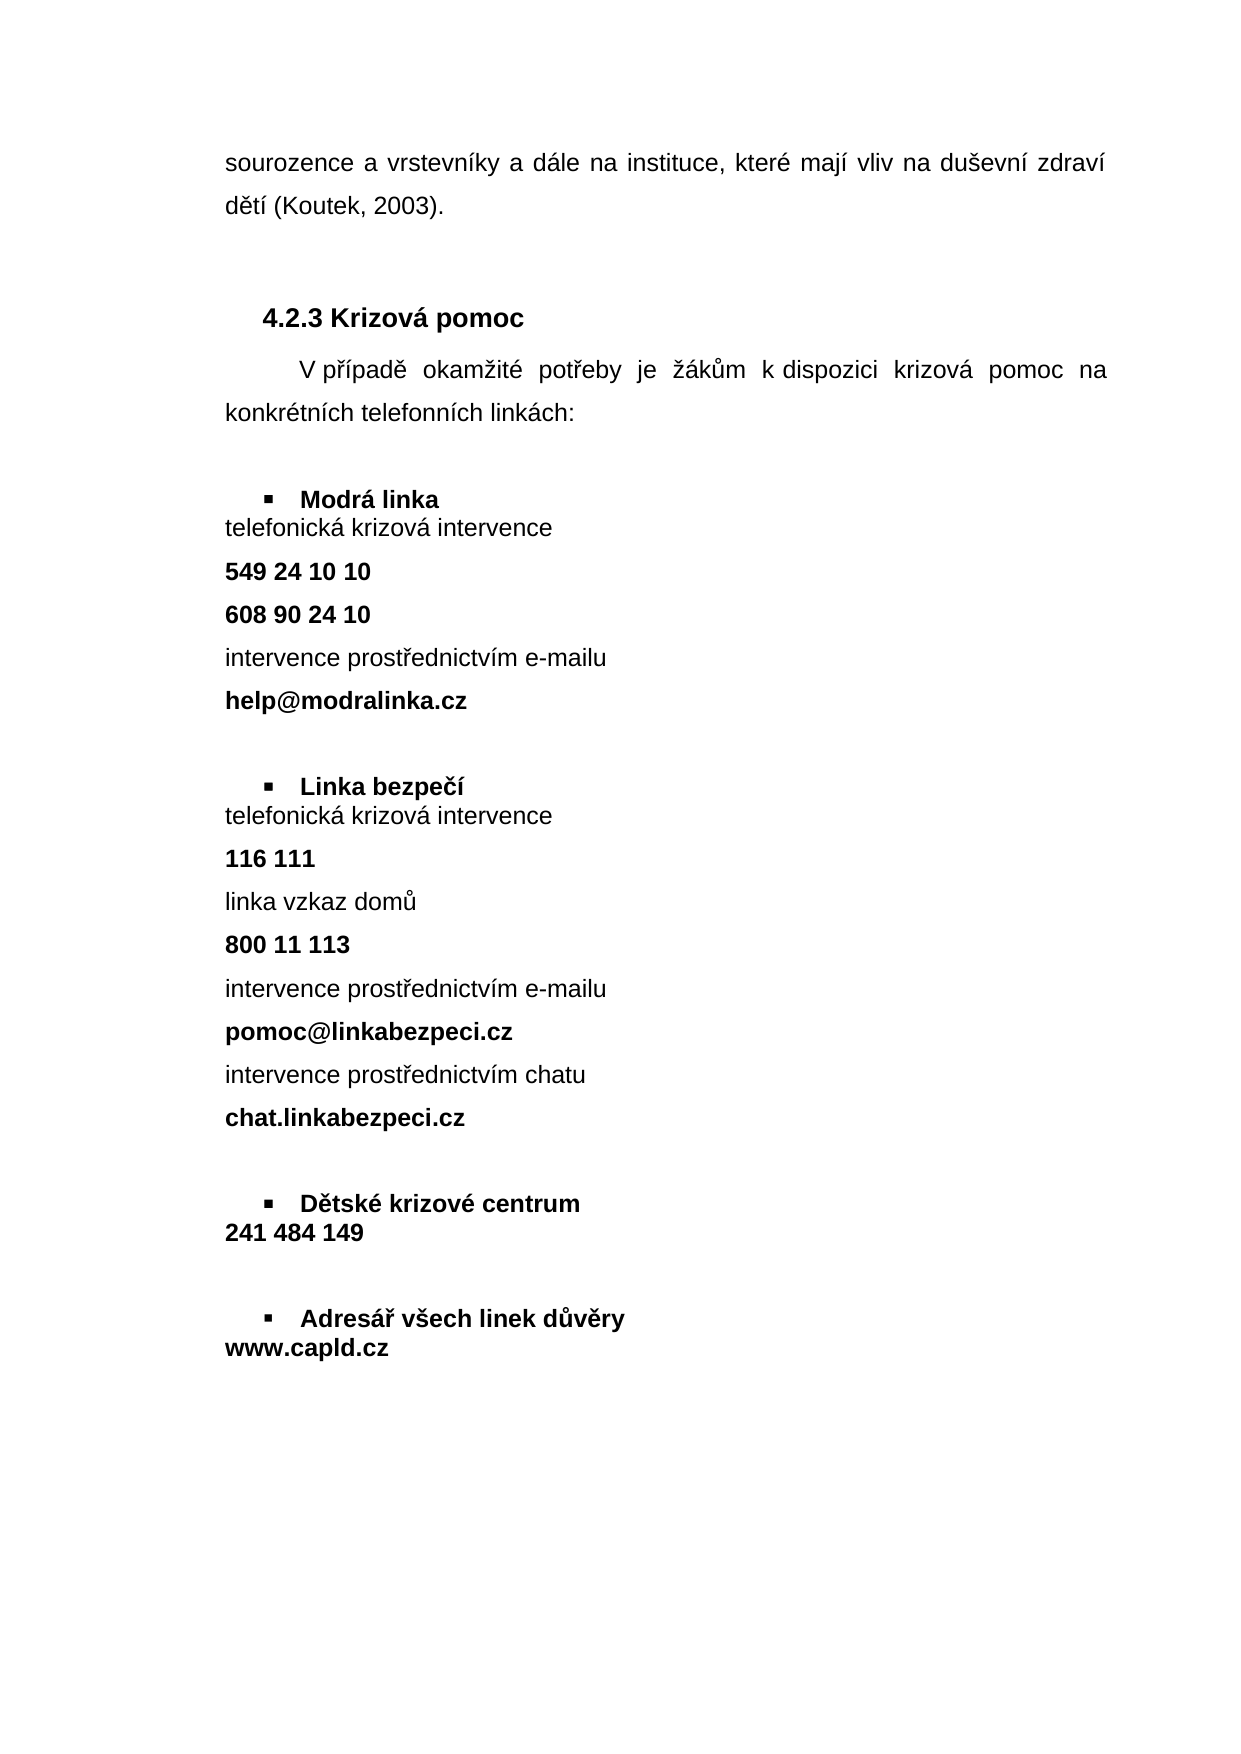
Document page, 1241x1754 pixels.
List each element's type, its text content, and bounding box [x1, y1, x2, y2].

text 549 24 10 10 [225, 557, 1107, 585]
text intervence prostřednictvím e-mailu [225, 643, 1107, 672]
list Adresář všech linek důvěry [262, 1304, 1107, 1333]
text telefonická krizová intervence [225, 513, 1107, 542]
text pomoc@linkabezpeci.cz [225, 1017, 1107, 1045]
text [225, 148, 1107, 219]
list Linka bezpečí [262, 772, 1107, 801]
text chat.linkabezpeci.cz [225, 1103, 1107, 1132]
text 116 111 [225, 844, 1107, 873]
text 241 484 149 [225, 1218, 1107, 1247]
list 4.2.3 Krizová pomoc [225, 302, 1107, 333]
text intervence prostřednictvím chatu [225, 1060, 1107, 1088]
text 608 90 24 10 [225, 600, 1107, 628]
list Modrá linka [262, 484, 1107, 513]
text www.capld.cz [225, 1333, 1107, 1362]
text help@modralinka.cz [225, 686, 1107, 715]
text 800 11 113 [225, 930, 1107, 959]
text intervence prostřednictvím e-mailu [225, 973, 1107, 1002]
text telefonická krizová intervence [225, 801, 1107, 830]
text linka vzkaz domů [225, 887, 1107, 916]
list Dětské krizové centrum [262, 1189, 1107, 1218]
text V případě okamžité potřeby je žákům k dispozici krizová pomoc na konkrétních telefonních linkách: [225, 355, 1107, 427]
